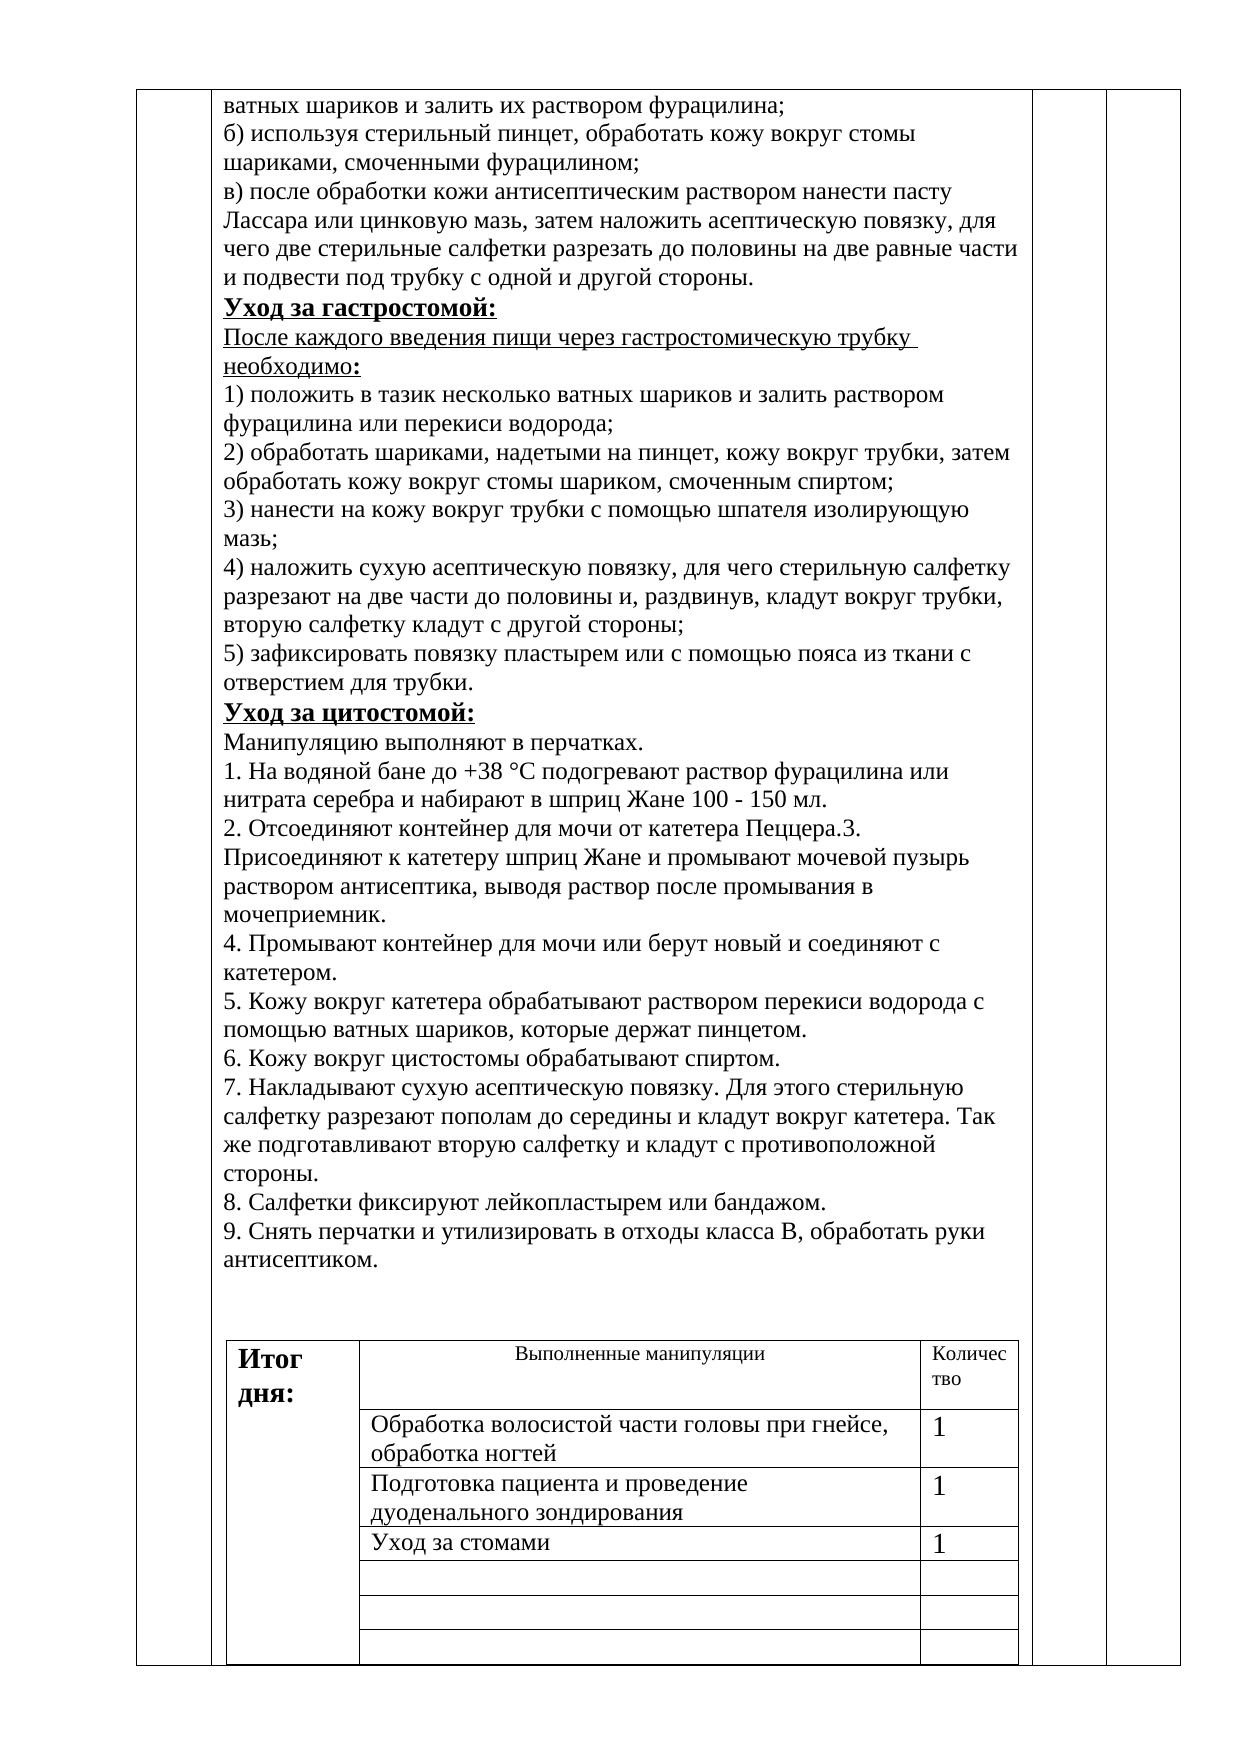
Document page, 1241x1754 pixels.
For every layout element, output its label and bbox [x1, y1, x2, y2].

table_header [212, 90, 1032, 1665]
table_header [1107, 90, 1180, 1665]
table_header [1033, 90, 1106, 1665]
table_header [137, 90, 211, 1665]
